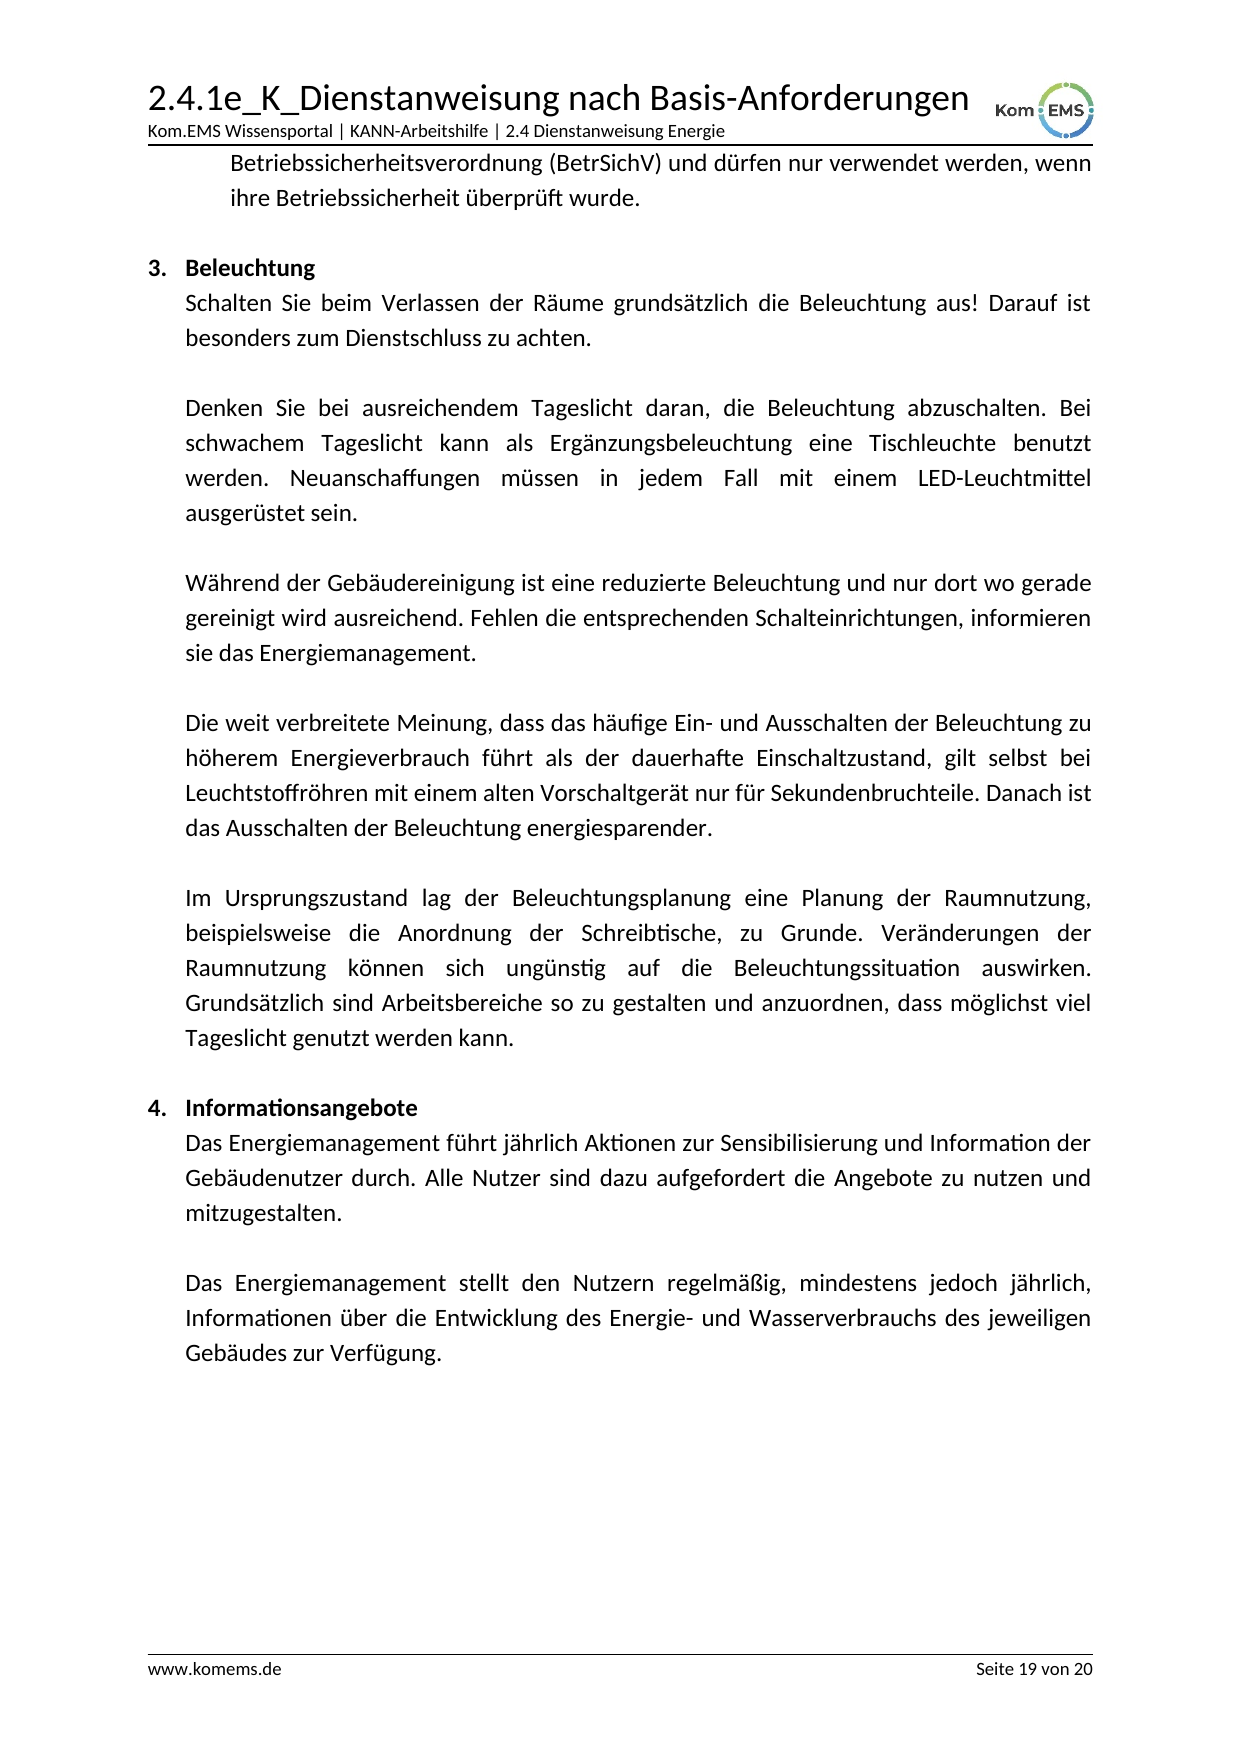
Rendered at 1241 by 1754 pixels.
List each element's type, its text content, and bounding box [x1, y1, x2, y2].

list Die weit verbreitete Meinung, dass das häufige Ein- und Ausschalten der Beleuchtung zu höherem Energieverbrauch führt als der dauerhafte Einschaltzustand, gilt selbst bei Leuchtstoffröhren mit einem alten Vorschaltgerät nur für Sekundenbruchteile. Danach ist das Ausschalten der Beleuchtung energiesparender. [185, 708, 1093, 843]
list Das Energiemanagement führt jährlich Aktionen zur Sensibilisierung und Information der Gebäudenutzer durch. Alle Nutzer sind dazu aufgefordert die Angebote zu nutzen und mitzugestalten. [185, 1128, 1093, 1228]
list Informationsangebote [148, 1093, 1093, 1123]
list Beleuchtung [148, 253, 1093, 283]
list Das Energiemanagement stellt den Nutzern regelmäßig, mindestens jedoch jährlich, Informationen über die Entwicklung des Energie- und Wasserverbrauchs des jeweiligen Gebäudes zur Verfügung. [185, 1268, 1093, 1368]
list Während der Gebäudereinigung ist eine reduzierte Beleuchtung und nur dort wo gerade gereinigt wird ausreichend. Fehlen die entsprechenden Schalteinrichtungen, informieren sie das Energiemanagement. [185, 568, 1093, 668]
picture [973, 60, 1124, 161]
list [230, 148, 1093, 213]
list Denken Sie bei ausreichendem Tageslicht daran, die Beleuchtung abzuschalten. Bei schwachem Tageslicht kann als Ergänzungsbeleuchtung eine Tischleuchte benutzt werden. Neuanschaffungen müssen in jedem Fall mit einem LED-Leuchtmittel ausgerüstet sein. [185, 393, 1093, 528]
list Schalten Sie beim Verlassen der Räume grundsätzlich die Beleuchtung aus! Darauf ist besonders zum Dienstschluss zu achten. [185, 288, 1093, 353]
list Im Ursprungszustand lag der Beleuchtungsplanung eine Planung der Raumnutzung, beispielsweise die Anordnung der Schreibtische, zu Grunde. Veränderungen der Raumnutzung können sich ungünstig auf die Beleuchtungssituation auswirken. Grundsätzlich sind Arbeitsbereiche so zu gestalten und anzuordnen, dass möglichst viel Tageslicht genutzt werden kann. [185, 883, 1093, 1053]
